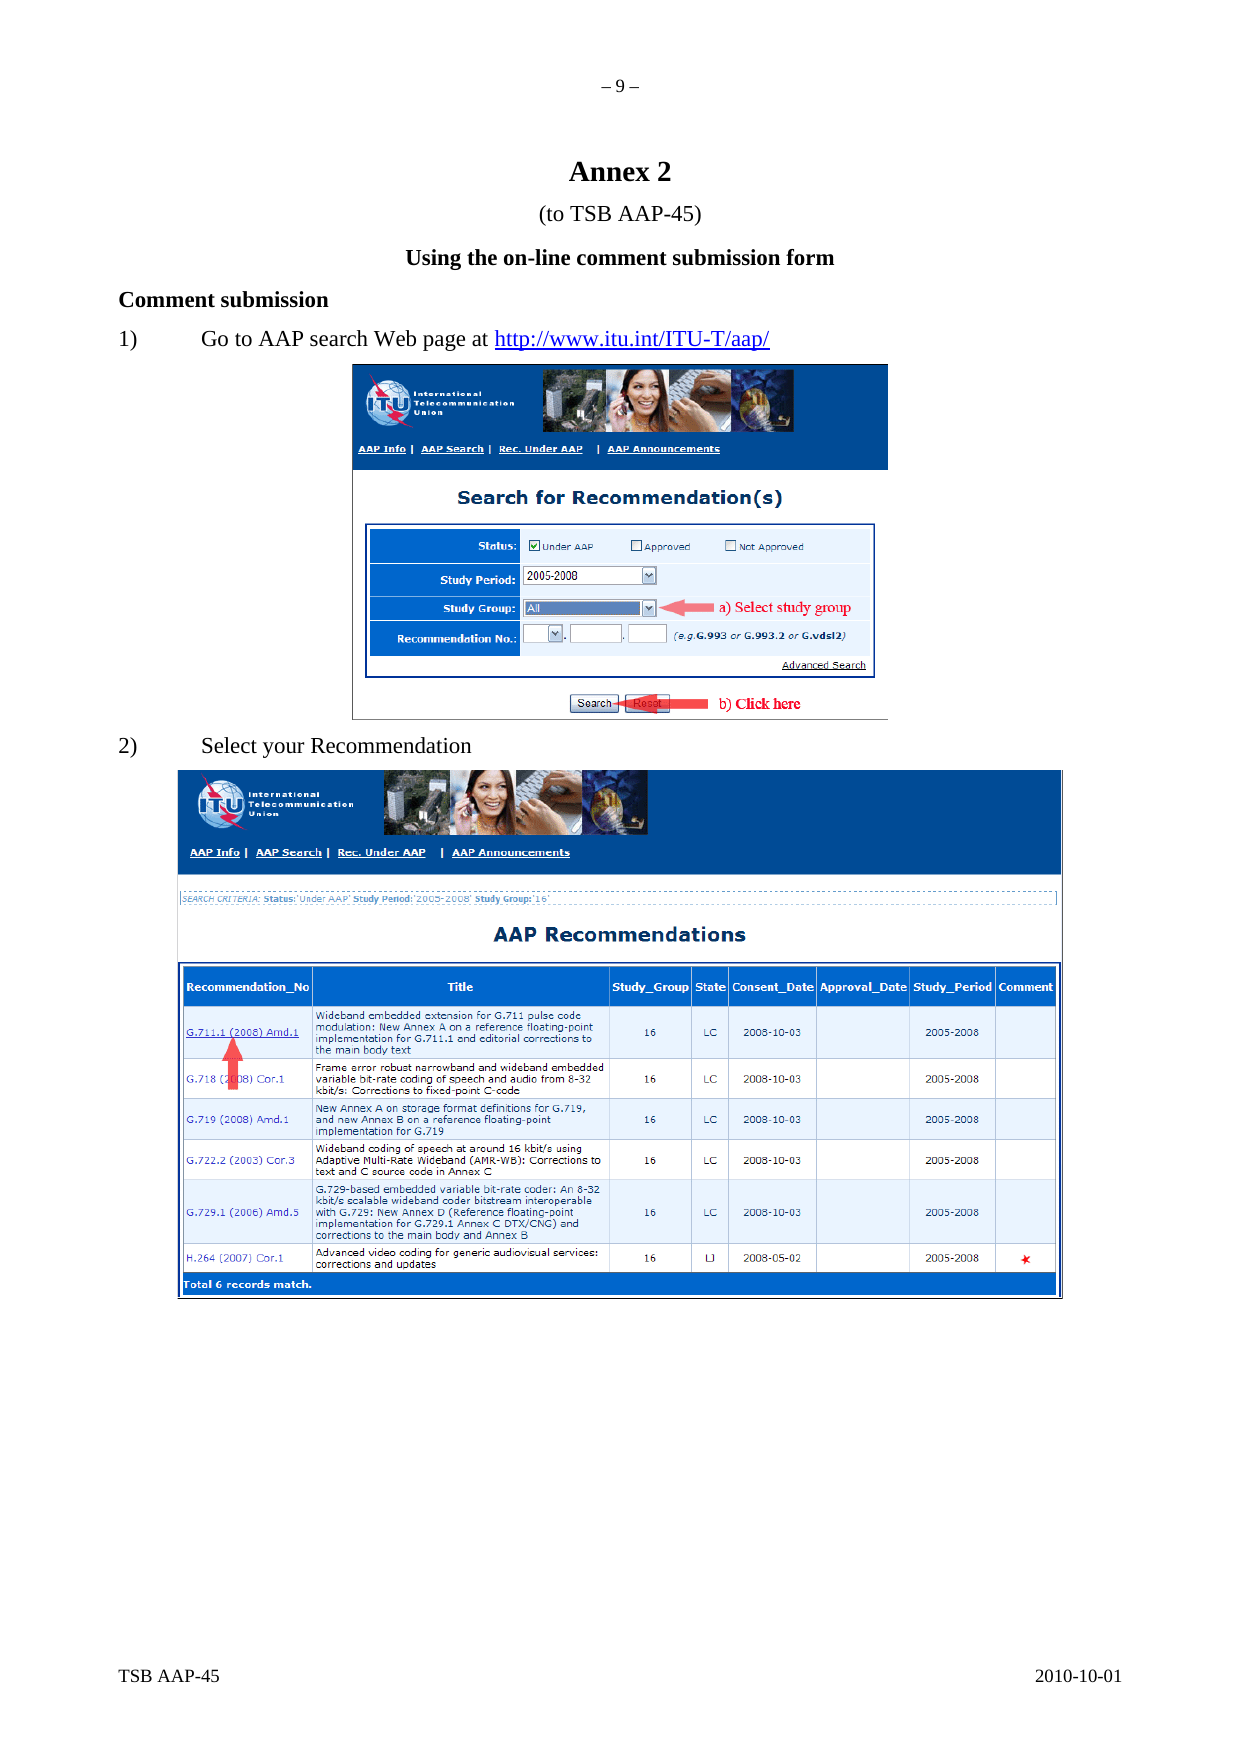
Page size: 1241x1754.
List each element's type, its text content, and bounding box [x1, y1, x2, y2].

text (to TSB AAP-45) [118, 201, 1122, 227]
title Annex 2 [118, 154, 1122, 188]
text 2) Select your Recommendation [118, 732, 1122, 758]
picture [352, 364, 888, 720]
subtitle Comment submission [118, 287, 1122, 313]
picture [177, 770, 1063, 1299]
text 1) Go to AAP search Web page at http://www.itu.int/ITU-T/aap/ [118, 325, 1122, 352]
subtitle Using the on-line comment submission form [118, 243, 1122, 270]
